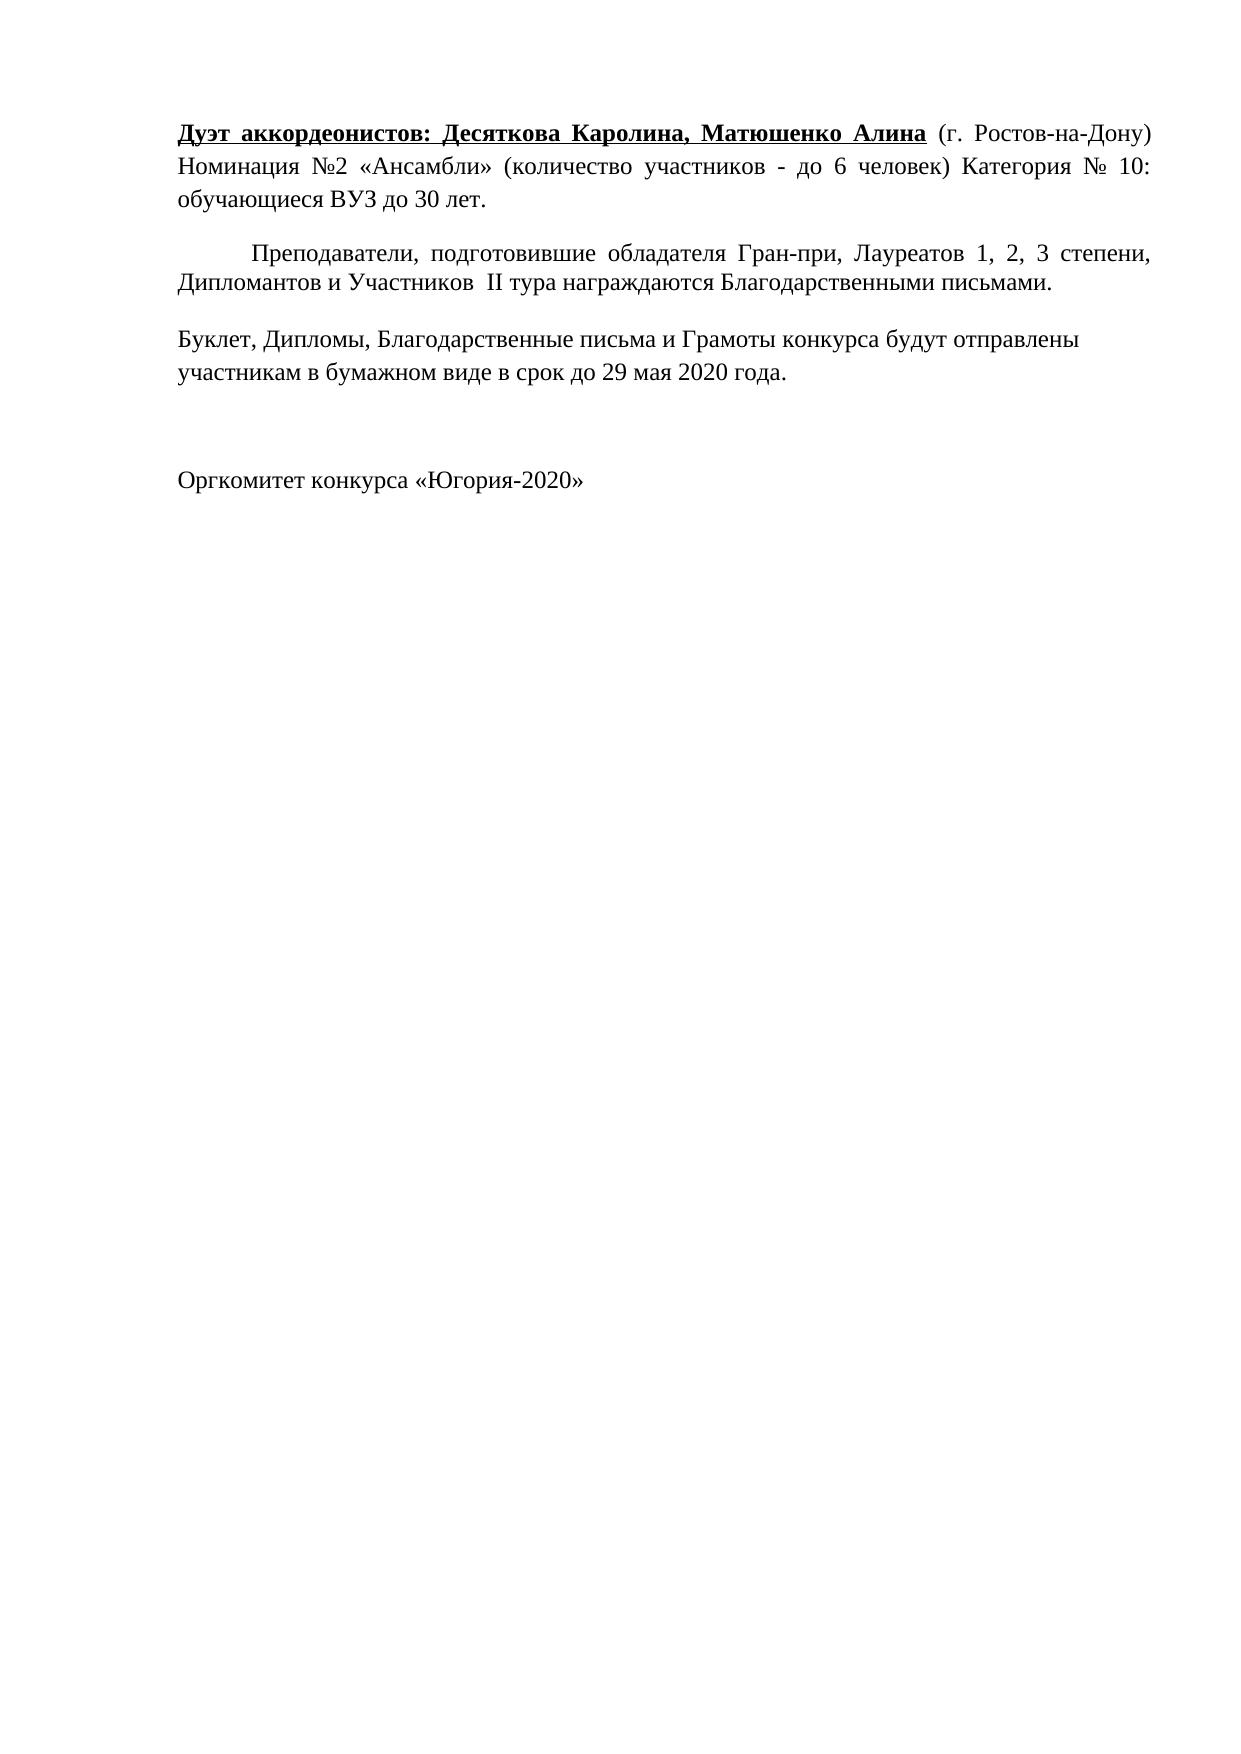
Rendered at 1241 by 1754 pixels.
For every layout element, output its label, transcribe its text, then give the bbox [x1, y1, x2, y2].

text Буклет, Дипломы, Благодарственные письма и Грамоты конкурса будут отправлены участникам в бумажном виде в срок до 29 мая 2020 года. [177, 324, 1152, 386]
text Преподаватели, подготовившие обладателя Гран-при, Лауреатов 1, 2, 3 степени, Дипломантов и Участников II тура награждаются Благодарственными письмами. [177, 238, 1152, 296]
text Оргкомитет конкурса «Югория-2020» [177, 465, 1152, 494]
text Дуэт аккордеонистов: Десяткова Каролина, Матюшенко Алина (г. Ростов-на-Дону) Номинация №2 «Ансамбли» (количество участников - до 6 человек) Категория № 10: обучающиеся ВУЗ до 30 лет. [177, 118, 1152, 213]
